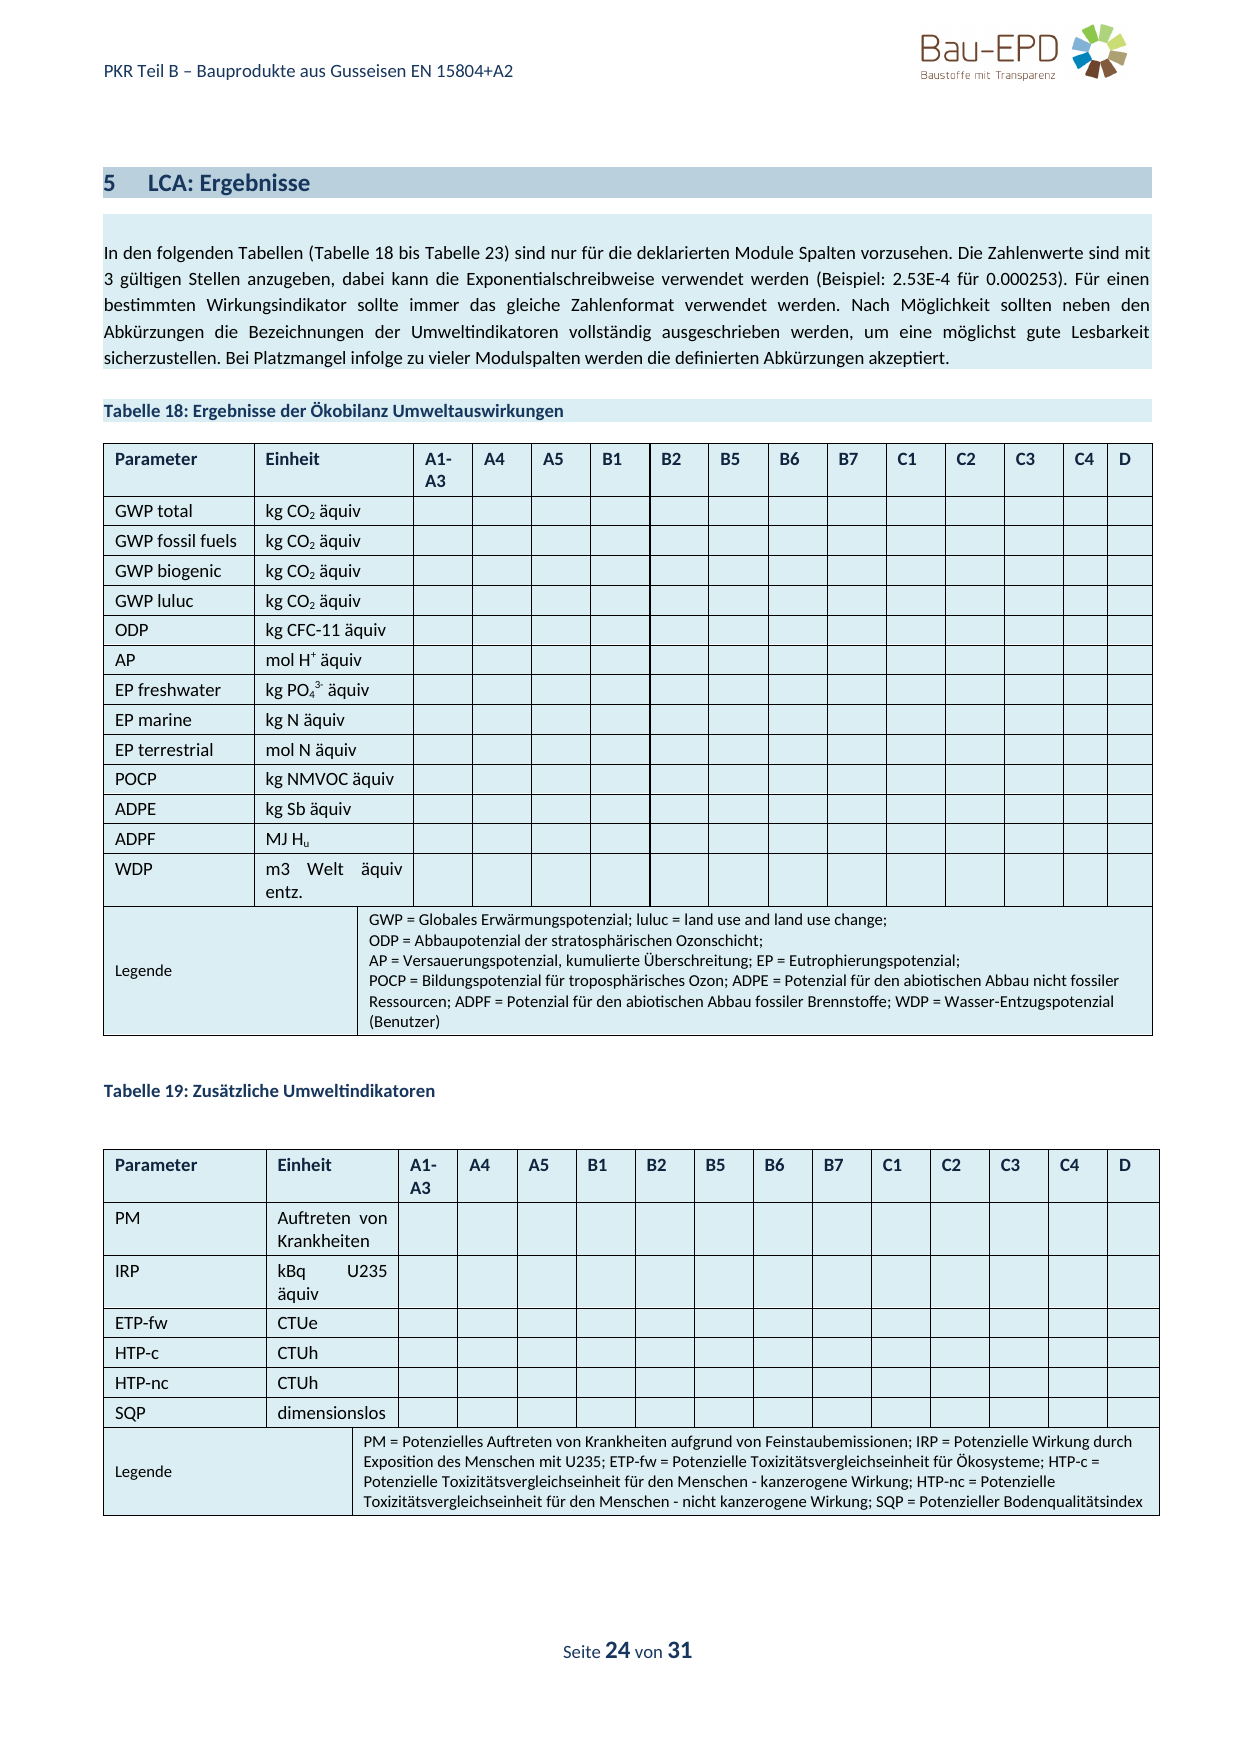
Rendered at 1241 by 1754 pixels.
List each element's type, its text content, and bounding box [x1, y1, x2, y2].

table_cell [591, 646, 649, 674]
table_cell PM = Potenzielles Auftreten von Krankheiten aufgrund von Feinstaubemissionen; IRP = Potenzielle Wirkung durch Exposition des Menschen mit U235; ETP-fw = Potenzielle Toxizitätsvergleichseinheit für Ökosysteme; HTP-c = Potenzielle Toxizitätsvergleichseinheit für den Menschen - kanzerogene Wirkung; HTP-nc = Potenzielle Toxizitätsvergleichseinheit für den Menschen - nicht kanzerogene Wirkung; SQP = Potenzieller Bodenqualitätsindex [353, 1428, 1159, 1515]
table_header Parameter [104, 444, 254, 496]
table_cell [813, 1338, 871, 1367]
table_cell [591, 824, 649, 853]
table_cell [709, 854, 768, 906]
table_cell [1108, 1309, 1159, 1337]
table_cell [458, 1203, 517, 1255]
table_cell [473, 646, 531, 674]
table_cell [931, 1309, 989, 1337]
table_cell EP terrestrial [104, 735, 254, 764]
table_cell [709, 526, 768, 555]
table_cell [946, 854, 1004, 906]
table_cell [399, 1368, 457, 1397]
table_header A4 [473, 444, 531, 496]
table_cell [1064, 854, 1107, 906]
table_cell [399, 1309, 457, 1337]
table_cell [651, 497, 708, 525]
table_cell ADPF [104, 824, 254, 853]
table_cell [414, 556, 472, 585]
table_cell kg CFC-11 äquiv [255, 616, 413, 644]
table_cell [1108, 1368, 1159, 1397]
table_cell [1064, 646, 1107, 674]
table_cell [1005, 616, 1063, 644]
table_header B5 [709, 444, 768, 496]
table_header A4 [458, 1150, 517, 1202]
table_header A1-A3 [414, 444, 472, 496]
table_cell [1005, 586, 1063, 615]
table_cell [518, 1309, 576, 1337]
table_cell [769, 675, 827, 704]
table_cell [828, 854, 886, 906]
table_cell [399, 1203, 457, 1255]
table_cell [651, 735, 708, 764]
table_cell EP freshwater [104, 675, 254, 704]
table_cell [769, 824, 827, 853]
table_cell [1049, 1368, 1107, 1397]
table_cell [532, 765, 590, 793]
table_cell m3 Welt äquiv entz. [255, 854, 413, 906]
table_cell [709, 646, 768, 674]
table_cell [473, 616, 531, 644]
table_cell [414, 735, 472, 764]
table_cell dimensionslos [267, 1398, 398, 1427]
table_cell [931, 1256, 989, 1307]
table_cell [695, 1256, 753, 1307]
table_cell Auftreten von Krankheiten [267, 1203, 398, 1255]
table_header A5 [532, 444, 590, 496]
table_cell [532, 705, 590, 734]
table_cell [990, 1398, 1048, 1427]
table_cell kg CO2 äquiv [255, 497, 413, 525]
table_cell [414, 616, 472, 644]
table_cell [695, 1203, 753, 1255]
table_cell kBq U235 äquiv [267, 1256, 398, 1307]
table_cell [1005, 646, 1063, 674]
table_cell [990, 1309, 1048, 1337]
table_cell [577, 1203, 635, 1255]
table_cell [532, 675, 590, 704]
table_cell [1064, 616, 1107, 644]
picture [913, 22, 1130, 82]
table_cell GWP luluc [104, 586, 254, 615]
table_cell [458, 1398, 517, 1427]
table_cell [828, 556, 886, 585]
table_cell [1005, 497, 1063, 525]
table_cell [532, 586, 590, 615]
table_cell [990, 1368, 1048, 1397]
table_cell [473, 526, 531, 555]
table_cell [872, 1398, 930, 1427]
table_cell kg CO2 äquiv [255, 556, 413, 585]
table_cell [651, 675, 708, 704]
table_cell [887, 765, 945, 793]
table_cell ADPE [104, 795, 254, 823]
table_cell [946, 795, 1004, 823]
table_cell kg CO2 äquiv [255, 526, 413, 555]
table_cell HTP-c [104, 1338, 266, 1367]
table_cell [828, 646, 886, 674]
table_cell [709, 705, 768, 734]
table_cell [754, 1203, 812, 1255]
table_cell ODP [104, 616, 254, 644]
table_cell kg PO43- äquiv [255, 675, 413, 704]
table_cell CTUh [267, 1368, 398, 1397]
table_cell [931, 1203, 989, 1255]
table_cell [458, 1256, 517, 1307]
table_cell [1108, 675, 1152, 704]
table_cell [887, 586, 945, 615]
table_cell [1108, 765, 1152, 793]
text In den folgenden Tabellen (Tabelle 18 bis Tabelle 23) sind nur für die deklarierten Module Spalten vorzusehen. Die Zahlenwerte sind mit 3 gültigen Stellen anzugeben, dabei kann die Exponentialschreibweise verwendet werden (Beispiel: 2.53E-4 für 0.000253). Für einen bestimmten Wirkungsindikator sollte immer das gleiche Zahlenformat verwendet werden. Nach Möglichkeit sollten neben den Abkürzungen die Bezeichnungen der Umweltindikatoren vollständig ausgeschrieben werden, um eine möglichst gute Lesbarkeit sicherzustellen. Bei Platzmangel infolge zu vieler Modulspalten werden die definierten Abkürzungen akzeptiert. [103, 241, 1152, 369]
table_cell [414, 586, 472, 615]
table_cell MJ Hu [255, 824, 413, 853]
table_cell [1005, 795, 1063, 823]
table_cell [946, 705, 1004, 734]
table_cell [1064, 795, 1107, 823]
table_cell [1064, 497, 1107, 525]
table_cell [813, 1256, 871, 1307]
table_cell [532, 824, 590, 853]
table_cell [651, 765, 708, 793]
table_header C2 [931, 1150, 989, 1202]
table_header B2 [636, 1150, 694, 1202]
table_cell [1064, 705, 1107, 734]
table_cell [1005, 526, 1063, 555]
table_header B7 [828, 444, 886, 496]
table_cell [458, 1309, 517, 1337]
table_cell GWP = Globales Erwärmungspotenzial; luluc = land use and land use change; ODP = Abbaupotenzial der stratosphärischen Ozonschicht; AP = Versauerungspotenzial, kumulierte Überschreitung; EP = Eutrophierungspotenzial; POCP = Bildungspotenzial für troposphärisches Ozon; ADPE = Potenzial für den abiotischen Abbau nicht fossiler Ressourcen; ADPF = Potenzial für den abiotischen Abbau fossiler Brennstoffe; WDP = Wasser-Entzugspotenzial (Benutzer) [358, 907, 1152, 1034]
table_header C4 [1049, 1150, 1107, 1202]
table_cell [754, 1309, 812, 1337]
table_cell Legende [104, 1428, 352, 1515]
table_cell [651, 854, 708, 906]
table_header C1 [872, 1150, 930, 1202]
table_cell [946, 616, 1004, 644]
table_header B2 [651, 444, 708, 496]
table_cell [591, 795, 649, 823]
text Tabelle 19: Zusätzliche Umweltindikatoren [103, 1079, 1152, 1102]
table_cell [946, 765, 1004, 793]
table_cell [591, 497, 649, 525]
table_header A1-A3 [399, 1150, 457, 1202]
table_cell [990, 1338, 1048, 1367]
table_cell [709, 556, 768, 585]
table_cell [769, 586, 827, 615]
text Tabelle 18: Ergebnisse der Ökobilanz Umweltauswirkungen [103, 399, 1152, 422]
table_cell [473, 705, 531, 734]
table_cell Legende [104, 907, 357, 1034]
table_cell [1005, 705, 1063, 734]
table_cell [473, 556, 531, 585]
table_header B1 [577, 1150, 635, 1202]
table_cell [399, 1338, 457, 1367]
table_cell [931, 1368, 989, 1397]
table_cell [1108, 1256, 1159, 1307]
table_cell [414, 646, 472, 674]
table_cell [591, 675, 649, 704]
table_cell [709, 586, 768, 615]
subtitle LCA: Ergebnisse [103, 167, 1152, 198]
table_cell [473, 824, 531, 853]
table_cell [591, 526, 649, 555]
table_cell [1005, 765, 1063, 793]
table_cell [754, 1368, 812, 1397]
table_cell [769, 854, 827, 906]
table_cell [591, 616, 649, 644]
table_header D [1108, 1150, 1159, 1202]
table_cell [828, 526, 886, 555]
table_cell [1049, 1256, 1107, 1307]
table_header B1 [591, 444, 649, 496]
table_cell [828, 765, 886, 793]
table_cell [518, 1398, 576, 1427]
table_cell kg N äquiv [255, 705, 413, 734]
table_cell [1108, 1338, 1159, 1367]
table_cell [1108, 824, 1152, 853]
table_cell [577, 1309, 635, 1337]
table_cell [473, 795, 531, 823]
table_cell [946, 735, 1004, 764]
table_cell [887, 556, 945, 585]
table_cell [518, 1338, 576, 1367]
table_header C2 [946, 444, 1004, 496]
table_cell [399, 1256, 457, 1307]
table_header C4 [1064, 444, 1107, 496]
table_cell SQP [104, 1398, 266, 1427]
table_cell [709, 616, 768, 644]
table_cell [1064, 824, 1107, 853]
table_cell [577, 1338, 635, 1367]
table_cell [709, 824, 768, 853]
table_cell [1049, 1309, 1107, 1337]
table_cell [591, 735, 649, 764]
table_cell [813, 1309, 871, 1337]
table_cell [828, 824, 886, 853]
table_cell [887, 675, 945, 704]
table_cell mol H+ äquiv [255, 646, 413, 674]
table_cell [458, 1368, 517, 1397]
table_cell [532, 795, 590, 823]
table_cell [399, 1398, 457, 1427]
table_cell kg NMVOC äquiv [255, 765, 413, 793]
table_cell [887, 646, 945, 674]
table_cell WDP [104, 854, 254, 906]
table_cell [591, 556, 649, 585]
table_cell [577, 1256, 635, 1307]
table_cell [709, 497, 768, 525]
table_cell [769, 526, 827, 555]
table_cell [532, 497, 590, 525]
table_cell [1064, 735, 1107, 764]
table_cell kg CO2 äquiv [255, 586, 413, 615]
table_cell [887, 616, 945, 644]
table_cell [636, 1203, 694, 1255]
table_cell HTP-nc [104, 1368, 266, 1397]
table_cell [1108, 646, 1152, 674]
table_header B7 [813, 1150, 871, 1202]
table_cell [887, 735, 945, 764]
table_cell [651, 526, 708, 555]
table_cell [473, 497, 531, 525]
table_cell [591, 854, 649, 906]
table_cell [636, 1256, 694, 1307]
table_cell [414, 765, 472, 793]
table_cell [872, 1338, 930, 1367]
table_cell [709, 675, 768, 704]
table_cell [473, 586, 531, 615]
table_cell [518, 1203, 576, 1255]
table_cell [754, 1398, 812, 1427]
table_cell [636, 1309, 694, 1337]
table_cell [532, 616, 590, 644]
table_cell [931, 1338, 989, 1367]
table_cell [518, 1256, 576, 1307]
table_cell [473, 675, 531, 704]
table_cell [577, 1398, 635, 1427]
table_cell [414, 526, 472, 555]
table_cell [414, 795, 472, 823]
table_cell [887, 526, 945, 555]
table_cell [828, 795, 886, 823]
table_cell [946, 526, 1004, 555]
table_cell [769, 616, 827, 644]
table_cell [1005, 824, 1063, 853]
table_cell [946, 497, 1004, 525]
table_cell [887, 824, 945, 853]
table_cell GWP total [104, 497, 254, 525]
table_cell [1108, 705, 1152, 734]
table_cell IRP [104, 1256, 266, 1307]
table_cell [473, 854, 531, 906]
table_cell [1005, 675, 1063, 704]
table_cell [577, 1368, 635, 1397]
table_cell [532, 735, 590, 764]
table_cell [695, 1309, 753, 1337]
table_cell [458, 1338, 517, 1367]
table_cell [636, 1368, 694, 1397]
table_cell [946, 675, 1004, 704]
table_cell [532, 556, 590, 585]
table_header A5 [518, 1150, 576, 1202]
table_cell [769, 765, 827, 793]
table_header Einheit [255, 444, 413, 496]
table_cell [1108, 616, 1152, 644]
table_cell [946, 556, 1004, 585]
table_cell [769, 556, 827, 585]
table_cell [1108, 1398, 1159, 1427]
table_header Parameter [104, 1150, 266, 1202]
table_cell [695, 1338, 753, 1367]
table_cell CTUh [267, 1338, 398, 1367]
table_cell [651, 824, 708, 853]
table_cell [1108, 795, 1152, 823]
table_cell [754, 1256, 812, 1307]
table_cell [946, 586, 1004, 615]
table_cell [651, 556, 708, 585]
table_cell [828, 616, 886, 644]
table_cell [591, 705, 649, 734]
table_cell [1108, 526, 1152, 555]
table_cell CTUe [267, 1309, 398, 1337]
table_cell [695, 1398, 753, 1427]
table_cell [651, 646, 708, 674]
table_cell [651, 586, 708, 615]
table_cell [532, 646, 590, 674]
table_cell [1064, 765, 1107, 793]
table_cell [414, 705, 472, 734]
table_cell [1108, 497, 1152, 525]
table_cell [1064, 675, 1107, 704]
table_cell [769, 646, 827, 674]
table_cell [828, 586, 886, 615]
table_cell [1064, 526, 1107, 555]
table_cell [813, 1368, 871, 1397]
table_cell [813, 1203, 871, 1255]
table_cell AP [104, 646, 254, 674]
table_cell mol N äquiv [255, 735, 413, 764]
table_cell [1049, 1398, 1107, 1427]
table_cell [1108, 586, 1152, 615]
table_cell [1108, 556, 1152, 585]
table_cell [828, 675, 886, 704]
table_cell [828, 705, 886, 734]
table_cell [887, 705, 945, 734]
table_cell [1064, 556, 1107, 585]
table_cell [636, 1338, 694, 1367]
table_cell [414, 675, 472, 704]
table_cell [1005, 556, 1063, 585]
table_cell [1064, 586, 1107, 615]
table_cell [828, 497, 886, 525]
table_cell [887, 854, 945, 906]
table_cell [591, 586, 649, 615]
table_cell kg Sb äquiv [255, 795, 413, 823]
table_cell ETP-fw [104, 1309, 266, 1337]
table_cell [695, 1368, 753, 1397]
table_cell [872, 1309, 930, 1337]
table_cell [990, 1203, 1048, 1255]
table_cell [1049, 1203, 1107, 1255]
table_cell [414, 497, 472, 525]
table_header B5 [695, 1150, 753, 1202]
table_cell [769, 735, 827, 764]
table_header Einheit [267, 1150, 398, 1202]
table_cell [769, 795, 827, 823]
table_cell [709, 735, 768, 764]
table_cell [473, 735, 531, 764]
table_cell [1108, 1203, 1159, 1255]
table_cell [872, 1203, 930, 1255]
table_cell [813, 1398, 871, 1427]
table_cell [1005, 854, 1063, 906]
table_cell [532, 854, 590, 906]
table_cell [1108, 854, 1152, 906]
table_header C1 [887, 444, 945, 496]
table_cell EP marine [104, 705, 254, 734]
table_cell [709, 765, 768, 793]
table_header C3 [1005, 444, 1063, 496]
table_cell [651, 705, 708, 734]
table_cell [887, 795, 945, 823]
table_cell [828, 735, 886, 764]
table_cell [769, 497, 827, 525]
table_header D [1108, 444, 1152, 496]
table_cell [931, 1398, 989, 1427]
table_cell [990, 1256, 1048, 1307]
table_cell [532, 526, 590, 555]
table_cell GWP fossil fuels [104, 526, 254, 555]
table_header C3 [990, 1150, 1048, 1202]
table_cell [591, 765, 649, 793]
table_cell [414, 854, 472, 906]
table_cell [473, 765, 531, 793]
table_cell [518, 1368, 576, 1397]
table_cell [414, 824, 472, 853]
table_cell [872, 1368, 930, 1397]
table_cell [887, 497, 945, 525]
table_cell [946, 824, 1004, 853]
table_cell [872, 1256, 930, 1307]
table_cell POCP [104, 765, 254, 793]
table_cell [946, 646, 1004, 674]
table_cell [636, 1398, 694, 1427]
table_cell [754, 1338, 812, 1367]
table_header B6 [754, 1150, 812, 1202]
table_cell [1005, 735, 1063, 764]
table_cell [1108, 735, 1152, 764]
table_cell [651, 795, 708, 823]
table_cell PM [104, 1203, 266, 1255]
table_header B6 [769, 444, 827, 496]
table_cell [1049, 1338, 1107, 1367]
table_cell [651, 616, 708, 644]
table_cell GWP biogenic [104, 556, 254, 585]
table_cell [769, 705, 827, 734]
table_cell [709, 795, 768, 823]
